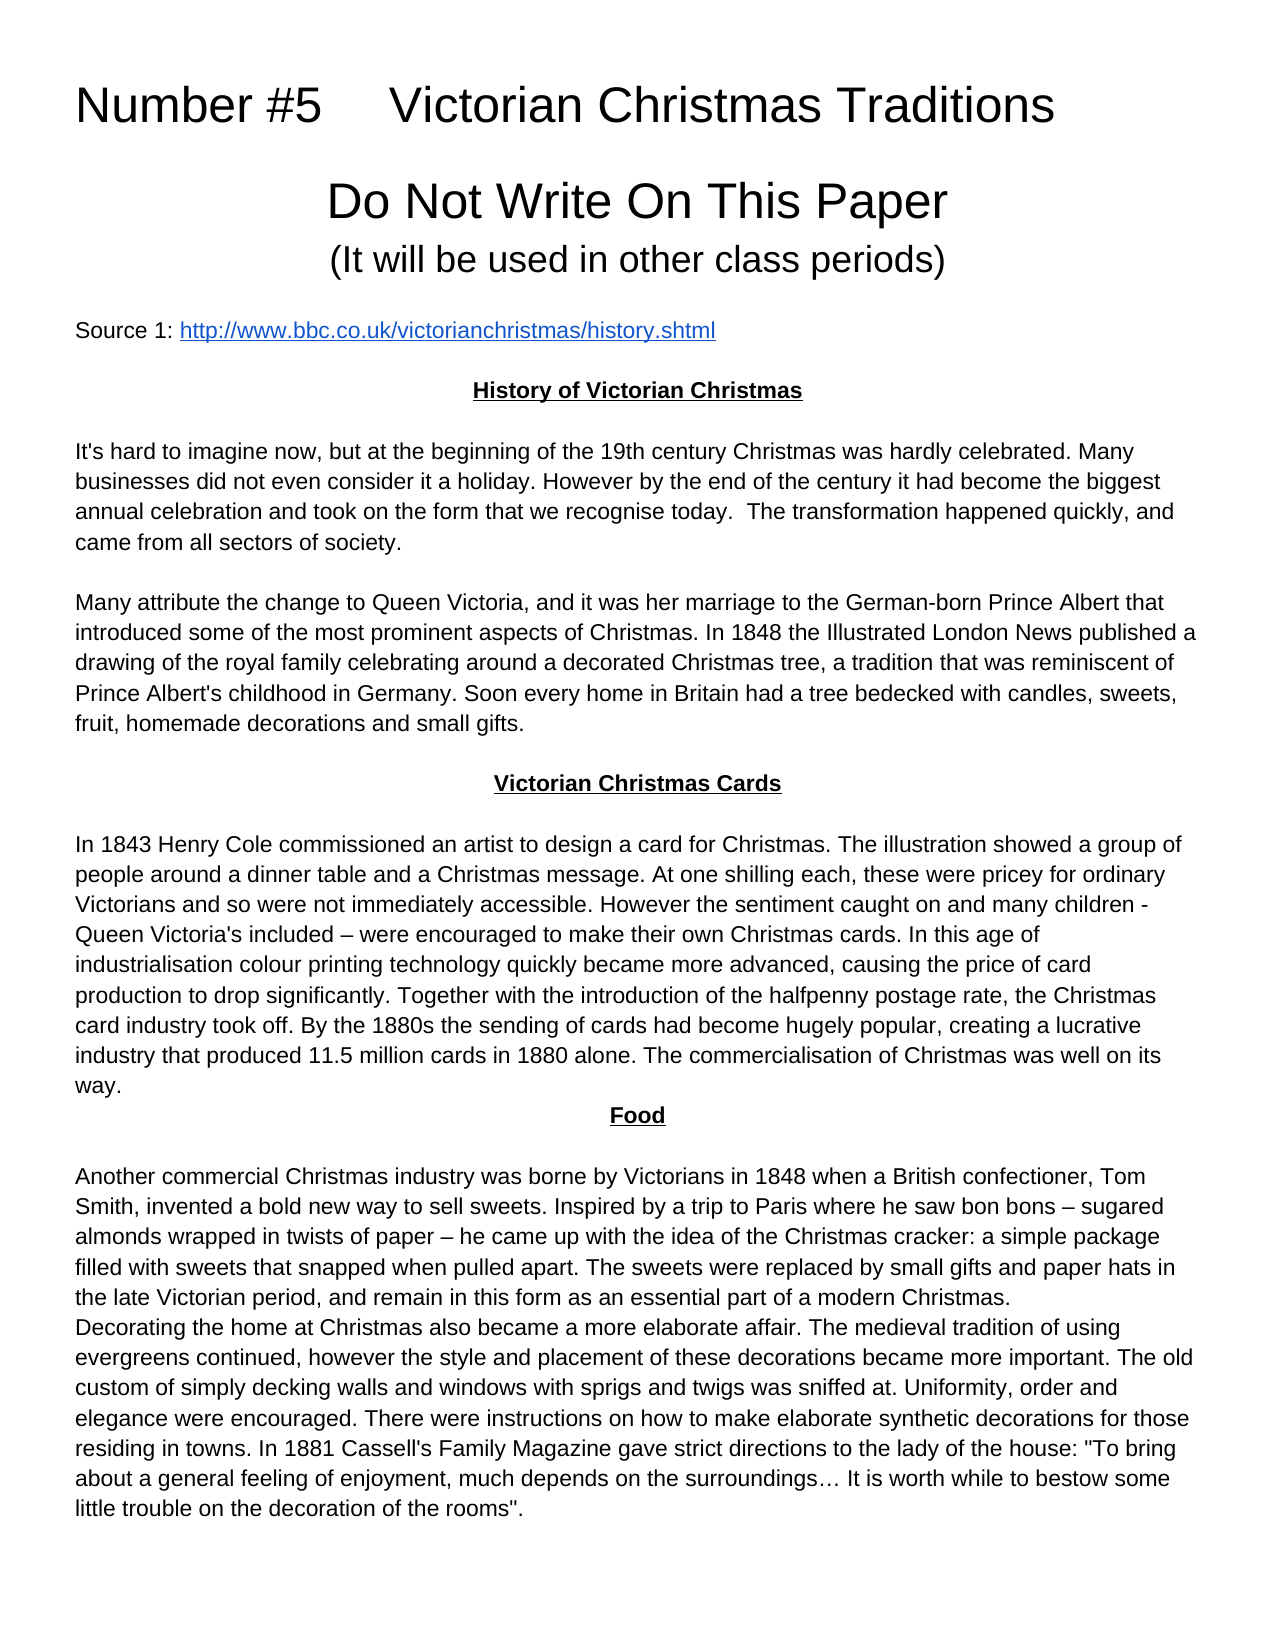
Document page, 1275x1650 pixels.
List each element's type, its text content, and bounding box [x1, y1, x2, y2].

text Source 1: http://www.bbc.co.uk/victorianchristmas/history.shtml [75, 317, 1200, 343]
text (It will be used in other class periods) [75, 237, 1200, 280]
text Decorating the home at Christmas also became a more elaborate affair. The medieval tradition of using evergreens continued, however the style and placement of these decorations became more important. The old custom of simply decking walls and windows with sprigs and twigs was sniffed at. Uniformity, order and elegance were encouraged. There were instructions on how to make elaborate synthetic decorations for those residing in towns. In 1881 Cassell's Family Magazine gave strict directions to the lady of the house: "To bring about a general feeling of enjoyment, much depends on the surroundings… It is worth while to bestow some little trouble on the decoration of the rooms". [75, 1314, 1200, 1522]
text In 1843 Henry Cole commissioned an artist to design a card for Christmas. The illustration showed a group of people around a dinner table and a Christmas message. At one shilling each, these were pricey for ordinary Victorians and so were not immediately accessible. However the sentiment caught on and many children - Queen Victoria's included – were encouraged to make their own Christmas cards. In this age of industrialisation colour printing technology quickly became more advanced, causing the price of card production to drop significantly. Together with the introduction of the halfpenny postage rate, the Christmas card industry took off. By the 1880s the sending of cards had become hugely popular, creating a lucrative industry that produced 11.5 million cards in 1880 alone. The commercialisation of Christmas was well on its way. [75, 831, 1200, 1099]
text History of Victorian Christmas [75, 377, 1200, 404]
text Another commercial Christmas industry was borne by Victorians in 1848 when a British confectioner, Tom Smith, invented a bold new way to sell sweets. Inspired by a trip to Paris where he saw bon bons – sugared almonds wrapped in twists of paper – he came up with the idea of the Christmas cracker: a simple package filled with sweets that snapped when pulled apart. The sweets were replaced by small gifts and paper hats in the late Victorian period, and remain in this form as an essential part of a modern Christmas. [75, 1163, 1200, 1310]
text Do Not Write On This Paper [75, 171, 1200, 229]
text Many attribute the change to Queen Victoria, and it was her marriage to the German-born Prince Albert that introduced some of the most prominent aspects of Christmas. In 1848 the Illustrated London News published a drawing of the royal family celebrating around a decorated Christmas tree, a tradition that was reminiscent of Prince Albert's childhood in Germany. Soon every home in Britain had a tree bedecked with candles, sweets, fruit, homemade decorations and small gifts. [75, 589, 1200, 736]
text It's hard to imagine now, but at the beginning of the 19th century Christmas was hardly celebrated. Many businesses did not even consider it a holiday. However by the end of the century it had become the biggest annual celebration and took on the form that we recognise today. The transformation happened quickly, and came from all sectors of society. [75, 438, 1200, 555]
text Victorian Christmas Cards [75, 770, 1200, 797]
text Number #5 Victorian Christmas Traditions [75, 75, 1200, 132]
text Food [75, 1102, 1200, 1129]
